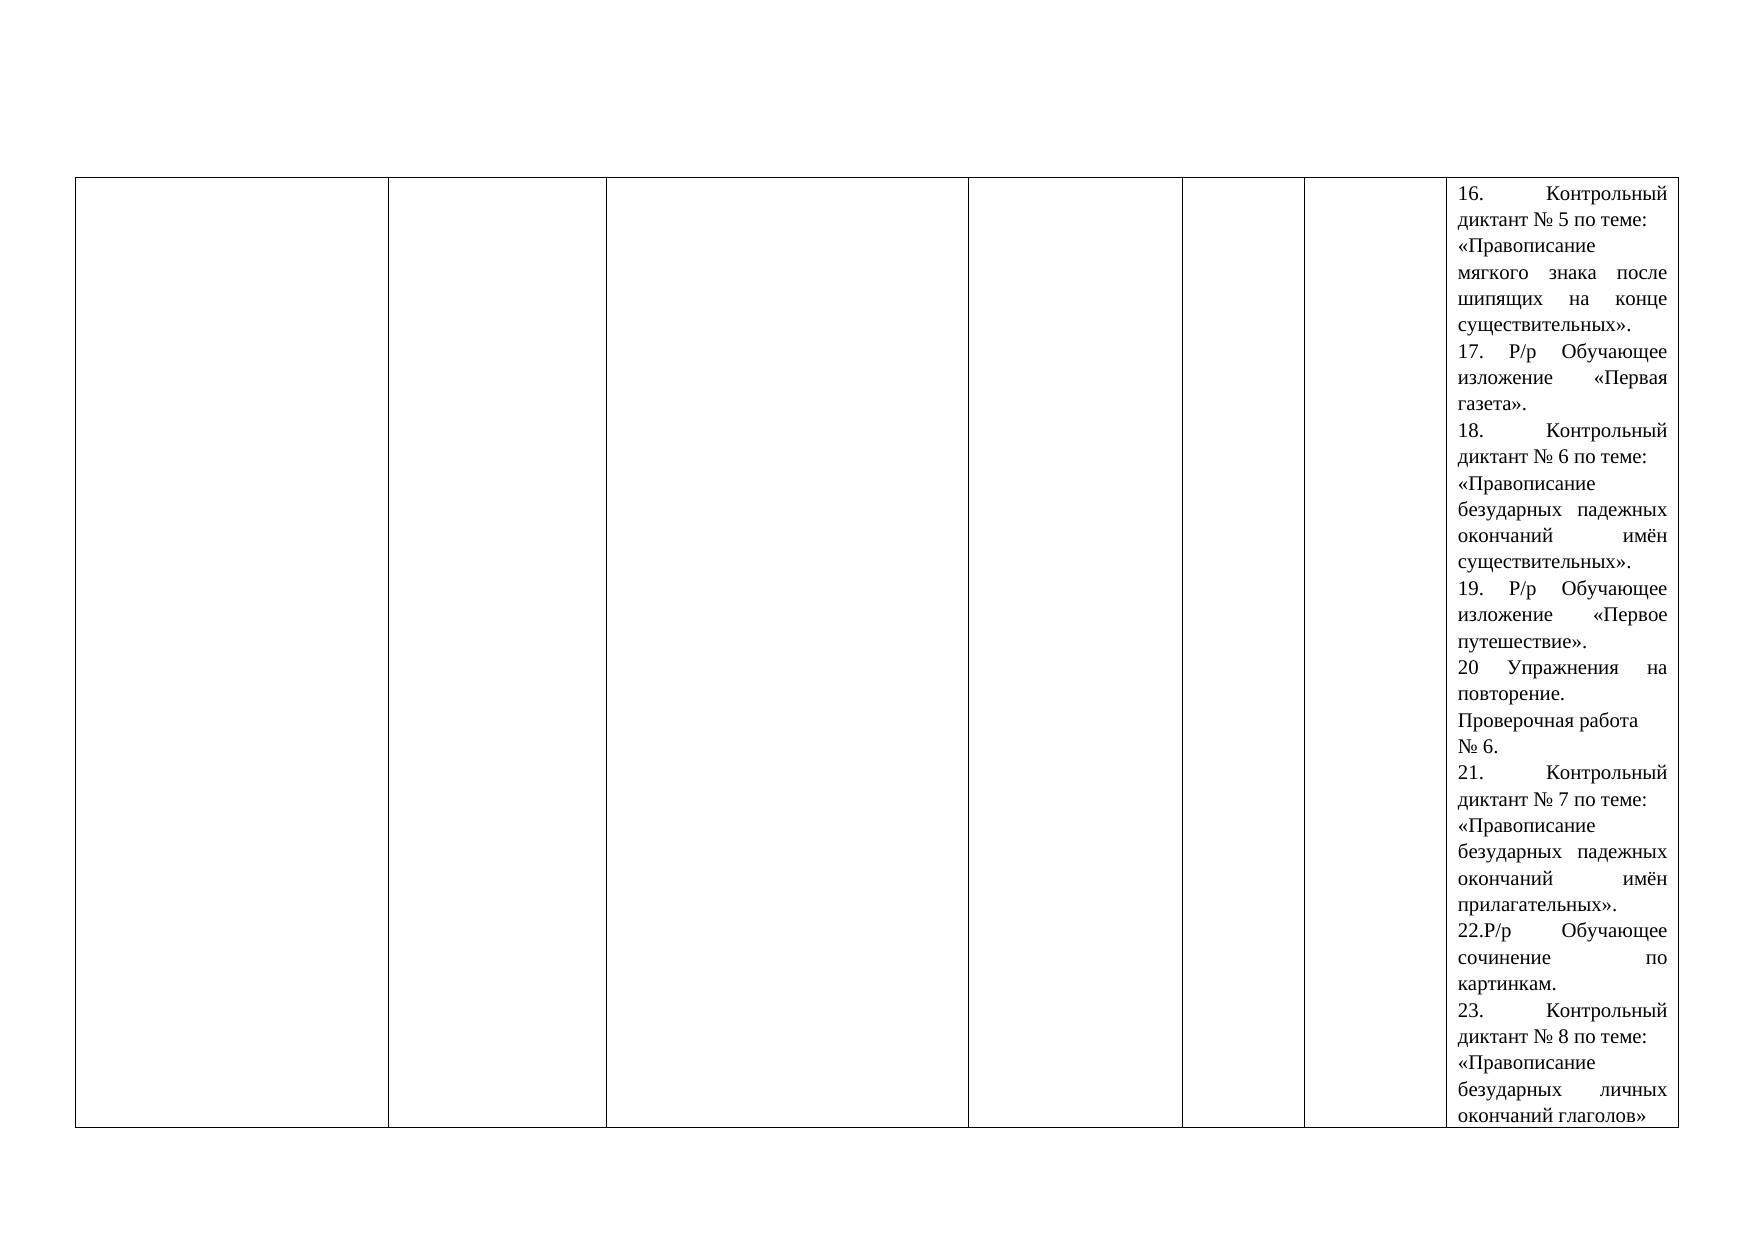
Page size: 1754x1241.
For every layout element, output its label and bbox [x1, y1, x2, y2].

table_cell [1305, 178, 1446, 1127]
table_cell [607, 178, 968, 1127]
table_cell [389, 178, 606, 1127]
table_cell [969, 178, 1182, 1127]
table_cell [76, 178, 388, 1127]
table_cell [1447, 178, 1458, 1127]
table_cell [1183, 178, 1304, 1127]
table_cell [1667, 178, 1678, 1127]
